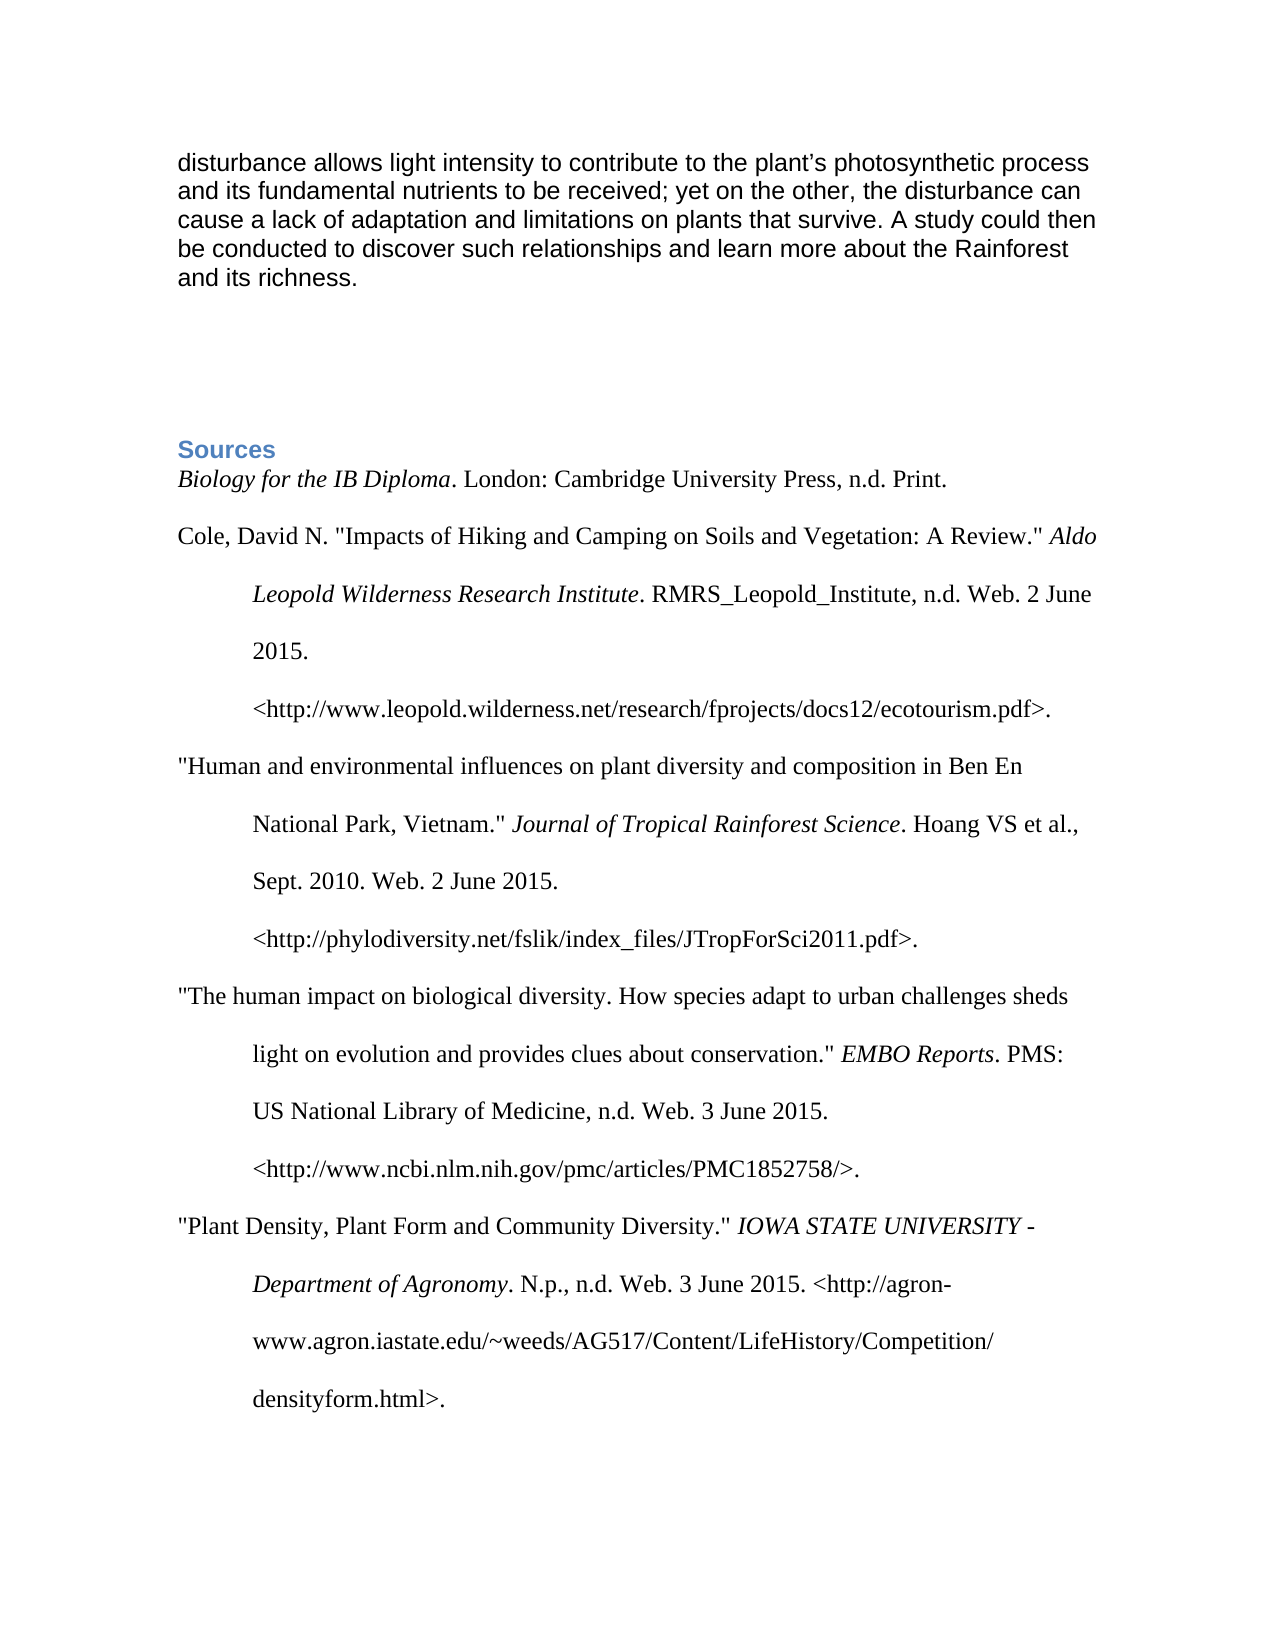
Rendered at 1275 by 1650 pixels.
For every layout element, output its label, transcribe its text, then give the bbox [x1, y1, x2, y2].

text "Human and environmental influences on plant diversity and composition in Ben En National Park, Vietnam." Journal of Tropical Rainforest Science. Hoang VS et al., Sept. 2010. Web. 2 June 2015. <http://phylodiversity.net/fslik/index_files/JTropForSci2011.pdf>. [177, 751, 1098, 953]
text Cole, David N. "Impacts of Hiking and Camping on Soils and Vegetation: A Review." Aldo Leopold Wilderness Research Institute. RMRS_Leopold_Institute, n.d. Web. 2 June 2015. <http://www.leopold.wilderness.net/research/fprojects/docs12/ecotourism.pdf>. [177, 521, 1098, 723]
text Biology for the IB Diploma. London: Cambridge University Press, n.d. Print. [177, 464, 1098, 493]
text Sources [177, 435, 1098, 464]
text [177, 148, 1098, 291]
text "The human impact on biological diversity. How species adapt to urban challenges sheds light on evolution and provides clues about conservation." EMBO Reports. PMS: US National Library of Medicine, n.d. Web. 3 June 2015. <http://www.ncbi.nlm.nih.gov/pmc/articles/PMC1852758/>. [177, 981, 1098, 1183]
text "Plant Density, Plant Form and Community Diversity." IOWA STATE UNIVERSITY - Department of Agronomy. N.p., n.d. Web. 3 June 2015. <http://agron-www.agron.iastate.edu/~weeds/AG517/Content/LifeHistory/Competition/densityform.html>. [177, 1211, 1098, 1413]
